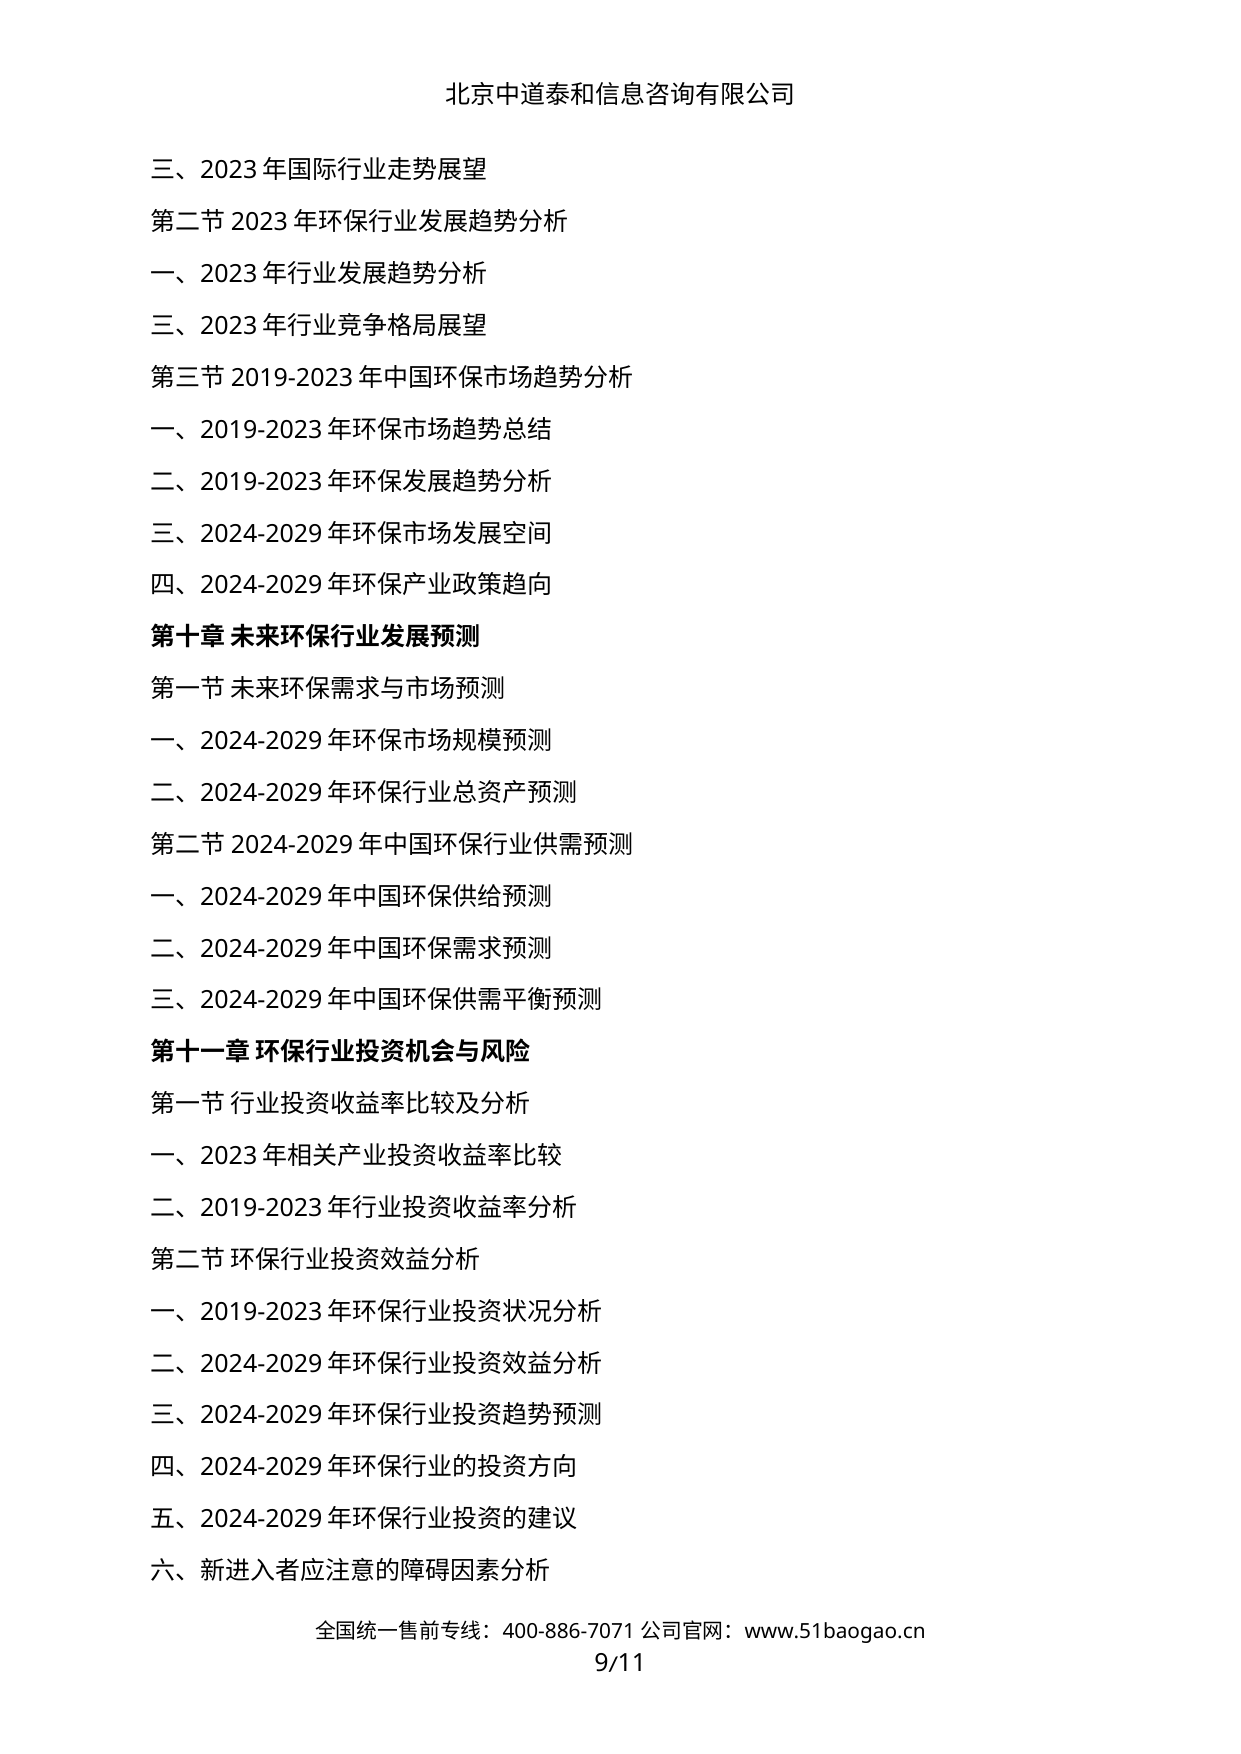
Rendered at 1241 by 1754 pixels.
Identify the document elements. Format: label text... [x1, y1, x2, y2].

text 四、2024-2029年环保行业的投资方向 [150, 1447, 1090, 1483]
text 二、2019-2023年行业投资收益率分析 [150, 1187, 1090, 1224]
text 第十一章 环保行业投资机会与风险 [150, 1032, 1090, 1068]
text 三、2024-2029年中国环保供需平衡预测 [150, 980, 1090, 1016]
text 一、2023年行业发展趋势分析 [150, 254, 1090, 290]
text 第二节 环保行业投资效益分析 [150, 1239, 1090, 1276]
text 三、2023年国际行业走势展望 [150, 150, 1090, 186]
text 六、新进入者应注意的障碍因素分析 [150, 1551, 1090, 1587]
text 二、2024-2029年中国环保需求预测 [150, 928, 1090, 964]
text 二、2024-2029年环保行业总资产预测 [150, 772, 1090, 809]
text 第二节 2024-2029年中国环保行业供需预测 [150, 824, 1090, 861]
text 三、2024-2029年环保市场发展空间 [150, 513, 1090, 549]
text 第三节 2019-2023年中国环保市场趋势分析 [150, 357, 1090, 394]
text 一、2019-2023年环保市场趋势总结 [150, 409, 1090, 446]
text 四、2024-2029年环保产业政策趋向 [150, 565, 1090, 601]
text 二、2019-2023年环保发展趋势分析 [150, 461, 1090, 497]
text 第二节 2023年环保行业发展趋势分析 [150, 202, 1090, 238]
text 三、2024-2029年环保行业投资趋势预测 [150, 1395, 1090, 1431]
text 第十章 未来环保行业发展预测 [150, 617, 1090, 653]
text 二、2024-2029年环保行业投资效益分析 [150, 1343, 1090, 1379]
text 一、2019-2023年环保行业投资状况分析 [150, 1291, 1090, 1327]
text 第一节 行业投资收益率比较及分析 [150, 1084, 1090, 1120]
text 一、2024-2029年中国环保供给预测 [150, 876, 1090, 912]
text 一、2024-2029年环保市场规模预测 [150, 721, 1090, 757]
text 三、2023年行业竞争格局展望 [150, 306, 1090, 342]
text 一、2023年相关产业投资收益率比较 [150, 1136, 1090, 1172]
text 五、2024-2029年环保行业投资的建议 [150, 1499, 1090, 1535]
text 第一节 未来环保需求与市场预测 [150, 669, 1090, 705]
